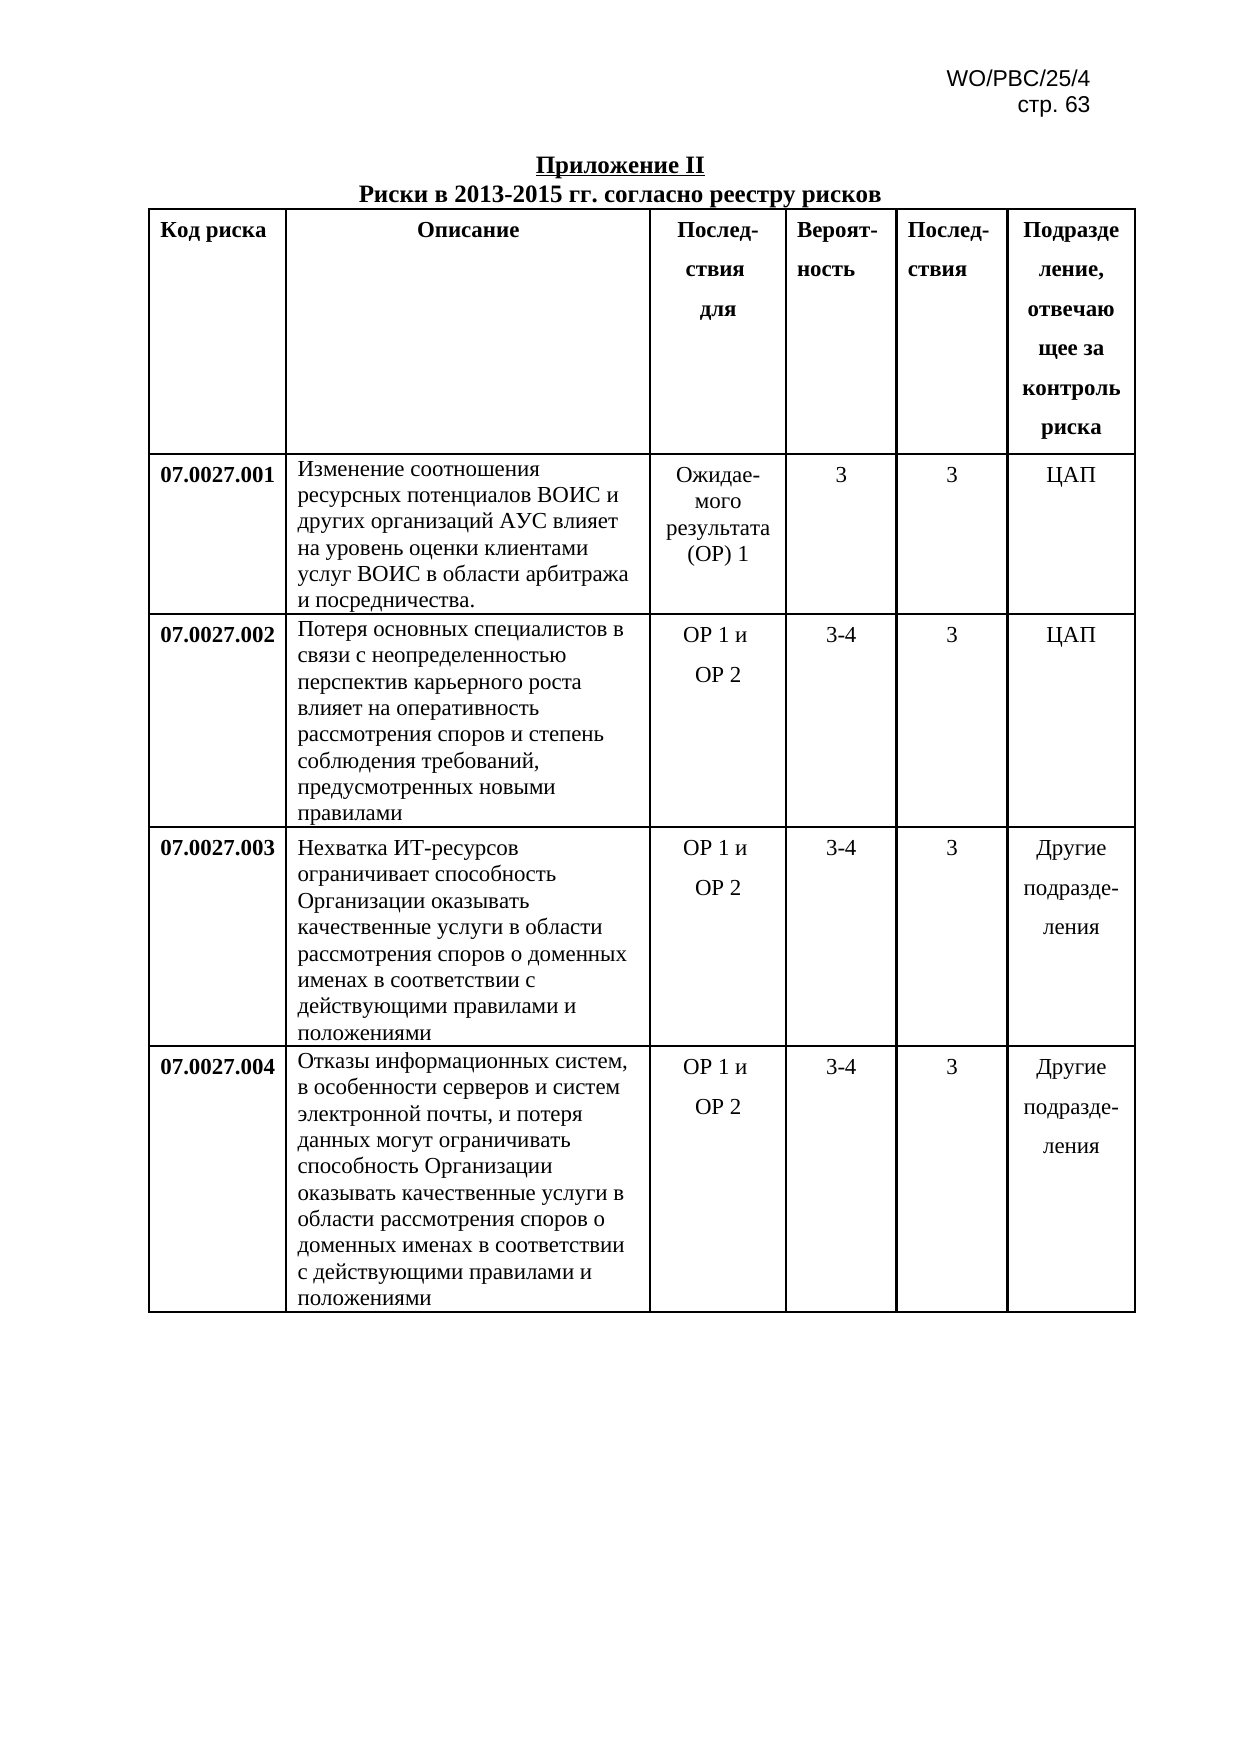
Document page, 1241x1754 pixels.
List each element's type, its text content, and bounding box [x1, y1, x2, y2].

table_header Описание [287, 210, 649, 453]
table_cell Ожидае-мого результата (ОР) 1 [651, 455, 785, 613]
table_cell 07.0027.001 [150, 455, 285, 613]
table_header Подразделение, отвечающее за контроль риска [1009, 210, 1134, 453]
table_cell ОР 1 и ОР 2 [651, 828, 785, 1045]
table_cell ЦАП [1009, 455, 1134, 613]
table_cell Изменение соотношения ресурсных потенциалов ВОИС и других организаций АУС влияет на уровень оценки клиентами услуг ВОИС в области арбитража и посредничества. [287, 455, 649, 613]
table_header Послед-ствия [898, 210, 1006, 453]
table_cell 3-4 [787, 615, 895, 826]
table_cell 07.0027.003 [150, 828, 285, 1045]
table_cell Другие подразде-ления [1009, 1047, 1134, 1311]
table_cell Нехватка ИТ-ресурсов ограничивает способность Организации оказывать качественные услуги в области рассмотрения споров о доменных именах в соответствии с действующими правилами и положениями [287, 828, 649, 1045]
table_cell Потеря основных специалистов в связи с неопределенностью перспектив карьерного роста влияет на оперативность рассмотрения споров и степень соблюдения требований, предусмотренных новыми правилами [287, 615, 649, 826]
table_cell Другие подразде-ления [1009, 828, 1134, 1045]
text Риски в 2013-2015 гг. согласно реестру рисков [150, 179, 1090, 207]
table_header Послед-ствия для [651, 210, 785, 453]
table_cell ОР 1 и ОР 2 [651, 615, 785, 826]
table_cell 07.0027.004 [150, 1047, 285, 1311]
table_cell Отказы информационных систем, в особенности серверов и систем электронной почты, и потеря данных могут ограничивать способность Организации оказывать качественные услуги в области рассмотрения споров о доменных именах в соответствии с действующими правилами и положениями [287, 1047, 649, 1311]
table_cell ЦАП [1009, 615, 1134, 826]
table_cell 3-4 [787, 1047, 895, 1311]
table_cell 3-4 [787, 828, 895, 1045]
table_cell 3 [898, 1047, 1006, 1311]
table_header Вероят-ность [787, 210, 895, 453]
table_cell 3 [787, 455, 895, 613]
text Приложение II [150, 150, 1090, 179]
table_cell 3 [898, 615, 1006, 826]
table_cell 07.0027.002 [150, 615, 285, 826]
table_header Код риска [150, 210, 285, 453]
table_cell 3 [898, 455, 1006, 613]
table_cell ОР 1 и ОР 2 [651, 1047, 785, 1311]
table_cell 3 [898, 828, 1006, 1045]
